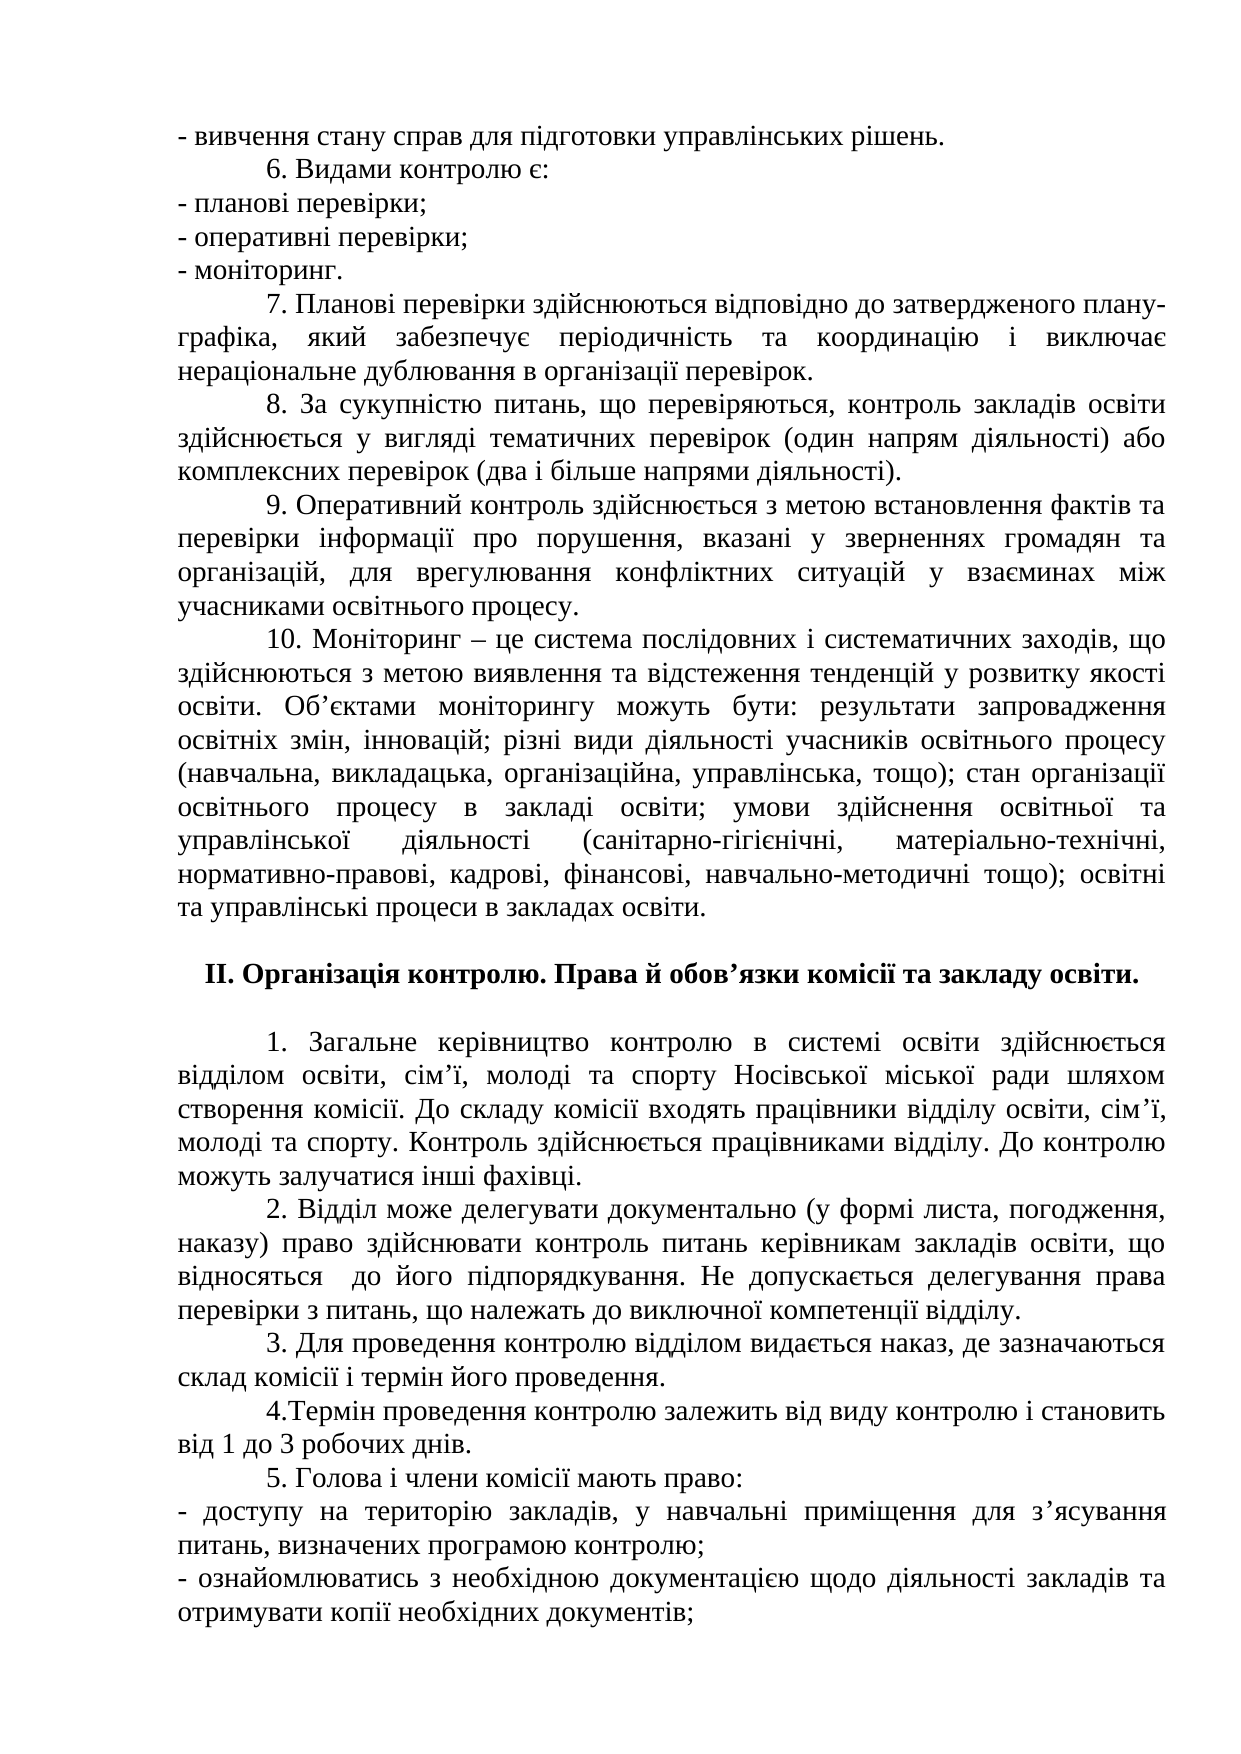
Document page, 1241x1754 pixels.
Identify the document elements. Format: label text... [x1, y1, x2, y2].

text - оперативні перевірки; [177, 219, 1167, 252]
list 2. Відділ може делегувати документально (у формі листа, погодження, наказу) право здійснювати контроль питань керівникам закладів освіти, що відносяться до його підпорядкування. Не допускається делегування права перевірки з питань, що належать до виключної компетенції відділу. [177, 1191, 1167, 1326]
text ІІ. Організація контролю. Права й обов’язки комісії та закладу освіти. [177, 957, 1167, 990]
text - моніторинг. [177, 252, 1167, 286]
text - вивчення стану справ для підготовки управлінських рішень. [177, 118, 1167, 152]
text 9. Оперативний контроль здійснюється з метою встановлення фактів та перевірки інформації про порушення, вказані у зверненнях громадян та організацій, для врегулювання конфліктних ситуацій у взаєминах між учасниками освітнього процесу. [177, 487, 1167, 621]
text - планові перевірки; [177, 185, 1167, 219]
list - ознайомлюватись з необхідною документацією щодо діяльності закладів та отримувати копії необхідних документів; [177, 1560, 1167, 1627]
list 5. Голова і члени комісії мають право: [177, 1460, 1167, 1493]
text 10. Моніторинг – це система послідовних і систематичних заходів, що здійснюються з метою виявлення та відстеження тенденцій у розвитку якості освіти. Об’єктами моніторингу можуть бути: результати запровадження освітніх змін, інновацій; різні види діяльності учасників освітнього процесу (навчальна, викладацька, організаційна, управлінська, тощо); стан організації освітнього процесу в закладі освіти; умови здійснення освітньої та управлінської діяльності (санітарно-гігієнічні, матеріально-технічні, нормативно-правові, кадрові, фінансові, навчально-методичні тощо); освітні та управлінські процеси в закладах освіти. [177, 621, 1167, 923]
list 1. Загальне керівництво контролю в системі освіти здійснюється відділом освіти, сім’ї, молоді та спорту Носівської міської ради шляхом створення комісії. До складу комісії входять працівники відділу освіти, сім’ї, молоді та спорту. Контроль здійснюється працівниками відділу. До контролю можуть залучатися інші фахівці. [177, 1024, 1167, 1191]
list 3. Для проведення контролю відділом видається наказ, де зазначаються склад комісії і термін його проведення. [177, 1326, 1167, 1393]
list - доступу на територію закладів, у навчальні приміщення для з’ясування питань, визначених програмою контролю; [177, 1493, 1167, 1560]
list 4.Термін проведення контролю залежить від виду контролю і становить від 1 до 3 робочих днів. [177, 1393, 1167, 1460]
text 8. За сукупністю питань, що перевіряються, контроль закладів освіти здійснюється у вигляді тематичних перевірок (один напрям діяльності) або комплексних перевірок (два і більше напрями діяльності). [177, 386, 1167, 487]
text 6. Видами контролю є: [177, 152, 1167, 185]
text 7. Планові перевірки здійснюються відповідно до затвердженого плану-графіка, який забезпечує періодичність та координацію і виключає нераціональне дублювання в організації перевірок. [177, 286, 1167, 386]
